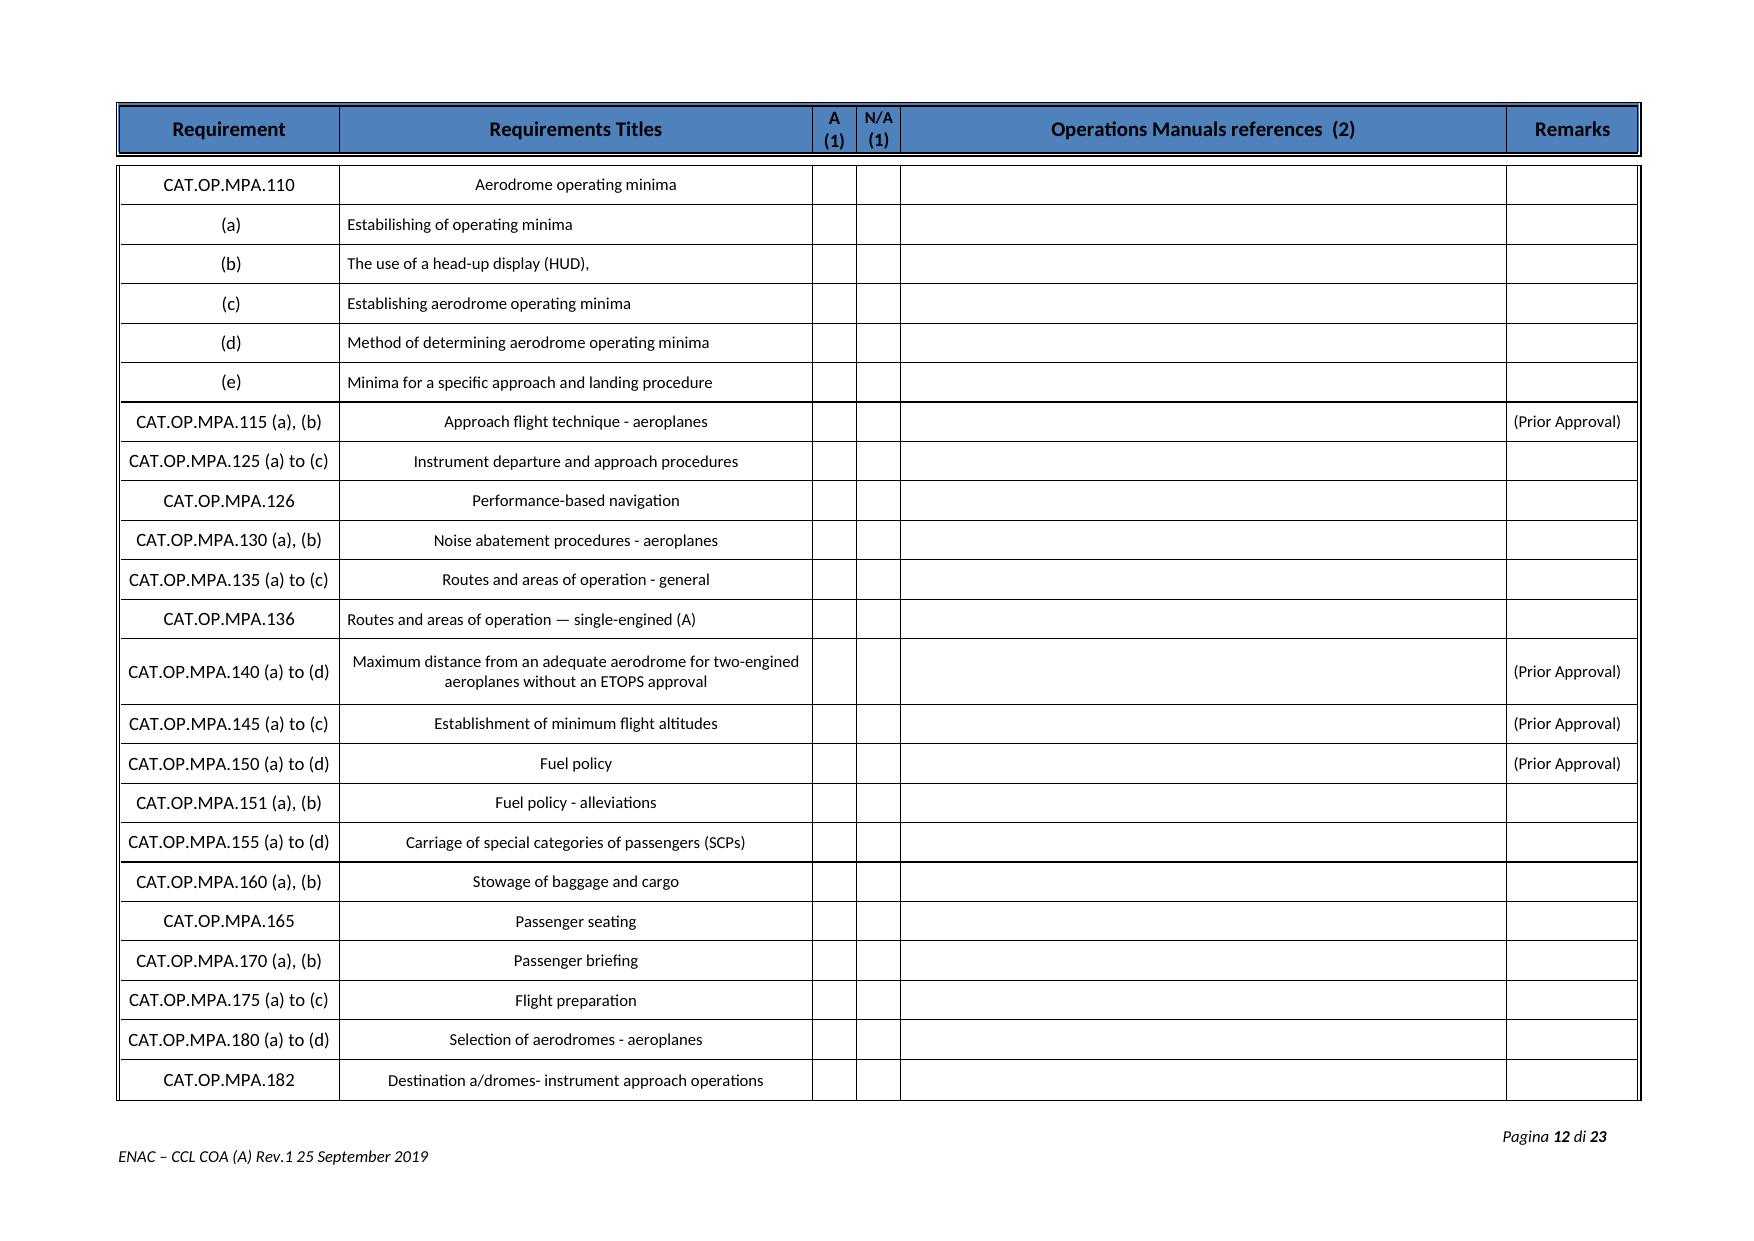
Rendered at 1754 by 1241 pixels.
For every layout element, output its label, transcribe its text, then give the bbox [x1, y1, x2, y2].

table_cell [901, 245, 1506, 283]
table_cell [901, 1020, 1506, 1059]
table_cell [857, 521, 900, 559]
table_cell (Prior Approval) [1507, 403, 1637, 441]
table_cell [1507, 941, 1637, 980]
table_cell [813, 744, 856, 782]
table_cell [857, 902, 900, 940]
table_cell Approach flight technique - aeroplanes [340, 403, 812, 441]
table_cell Passenger seating [340, 902, 812, 940]
table_cell [1507, 442, 1637, 480]
table_cell [1507, 245, 1637, 283]
table_cell [901, 941, 1506, 980]
table_cell Noise abatement procedures - aeroplanes [340, 521, 812, 559]
table_cell [813, 560, 856, 599]
table_cell [813, 324, 856, 362]
table_cell CAT.OP.MPA.155 (a) to (d) [120, 823, 339, 861]
table_cell (Prior Approval) [1507, 639, 1637, 703]
table_cell [857, 403, 900, 441]
table_cell Fuel policy - alleviations [340, 784, 812, 822]
table_cell [1507, 284, 1637, 322]
table_cell [1507, 784, 1637, 822]
table_cell [813, 521, 856, 559]
table_cell [813, 1060, 856, 1100]
table_cell [901, 560, 1506, 599]
table_cell Aerodrome operating minima [340, 166, 812, 204]
table_cell CAT.OP.MPA.140 (a) to (d) [120, 639, 339, 703]
table_cell [901, 863, 1506, 901]
table_cell (e) [120, 363, 339, 401]
table_cell [813, 639, 856, 703]
table_cell Flight preparation [340, 981, 812, 1019]
table_cell CAT.OP.MPA.115 (a), (b) [120, 402, 339, 441]
table_cell CAT.OP.MPA.130 (a), (b) [120, 521, 339, 559]
table_cell Routes and areas of operation — single-engined (A) [340, 600, 812, 638]
table_cell [901, 902, 1506, 940]
table_cell [857, 481, 900, 520]
table_cell [857, 1020, 900, 1059]
table_cell [857, 324, 900, 362]
table_cell Minima for a specific approach and landing procedure [340, 363, 812, 401]
table_cell Establishing aerodrome operating minima [340, 284, 812, 322]
table_cell [813, 981, 856, 1019]
table_cell Destination a/dromes- instrument approach operations [340, 1060, 812, 1100]
table_cell [901, 521, 1506, 559]
table_cell [857, 363, 900, 401]
table_cell [1507, 600, 1637, 638]
table_cell [857, 981, 900, 1019]
table_cell [1507, 481, 1637, 520]
table_cell [857, 639, 900, 703]
table_cell [813, 600, 856, 638]
table_cell [901, 403, 1506, 441]
table_cell [813, 1020, 856, 1059]
table_cell Establishment of minimum flight altitudes [340, 705, 812, 743]
table_cell [901, 205, 1506, 243]
table_cell [1507, 205, 1637, 243]
table_cell CAT.OP.MPA.151 (a), (b) [120, 784, 339, 822]
table_cell [857, 600, 900, 638]
table_cell CAT.OP.MPA.110 [120, 166, 339, 204]
table_cell Method of determining aerodrome operating minima [340, 324, 812, 362]
table_cell Passenger briefing [340, 941, 812, 980]
table_cell (a) [120, 205, 339, 243]
table_cell (c) [120, 284, 339, 322]
table_cell [1507, 363, 1637, 401]
table_cell [857, 284, 900, 322]
table_cell [813, 823, 856, 861]
table_cell [1507, 1060, 1637, 1100]
table_cell [813, 941, 856, 980]
table_cell CAT.OP.MPA.135 (a) to (c) [120, 560, 339, 599]
table_cell [857, 863, 900, 901]
table_cell [857, 205, 900, 243]
table_cell [857, 560, 900, 599]
table_cell [901, 639, 1506, 703]
table_cell [901, 442, 1506, 480]
table_cell [813, 481, 856, 520]
table_cell [813, 902, 856, 940]
table_cell CAT.OP.MPA.150 (a) to (d) [120, 744, 339, 782]
table_cell CAT.OP.MPA.175 (a) to (c) [120, 981, 339, 1019]
table_cell CAT.OP.MPA.126 [120, 481, 339, 520]
table_cell [813, 403, 856, 441]
table_cell [901, 744, 1506, 782]
table_cell The use of a head-up display (HUD), [340, 245, 812, 283]
table_cell Maximum distance from an adequate aerodrome for two-engined aeroplanes without an ETOPS approval [340, 639, 812, 703]
table_cell Instrument departure and approach procedures [340, 442, 812, 480]
table_cell [857, 245, 900, 283]
table_cell CAT.OP.MPA.180 (a) to (d) [120, 1020, 339, 1059]
table_cell [901, 324, 1506, 362]
table_cell [1507, 521, 1637, 559]
table_cell [901, 284, 1506, 322]
table_cell [1507, 981, 1637, 1019]
table_cell CAT.OP.MPA.170 (a), (b) [120, 941, 339, 980]
table_cell (Prior Approval) [1507, 705, 1637, 743]
table_cell [901, 823, 1506, 861]
table_cell [901, 1060, 1506, 1100]
table_cell [901, 981, 1506, 1019]
table_cell [857, 823, 900, 861]
table_cell [857, 784, 900, 822]
table_cell [1507, 166, 1637, 204]
table_cell CAT.OP.MPA.160 (a), (b) [120, 862, 339, 901]
table_cell [813, 705, 856, 743]
table_cell [1507, 863, 1637, 901]
table_cell [1507, 1020, 1637, 1059]
table_cell Stowage of baggage and cargo [340, 863, 812, 901]
table_cell [813, 284, 856, 322]
table_cell [1507, 823, 1637, 861]
table_cell (b) [120, 245, 339, 283]
table_cell [901, 481, 1506, 520]
table_cell Estabilishing of operating minima [340, 205, 812, 243]
table_cell Carriage of special categories of passengers (SCPs) [340, 823, 812, 861]
table_cell [857, 744, 900, 782]
table_cell [901, 784, 1506, 822]
table_cell [901, 363, 1506, 401]
table_cell CAT.OP.MPA.136 [120, 600, 339, 638]
table_cell [813, 784, 856, 822]
table_cell (d) [120, 324, 339, 362]
table_cell [1507, 324, 1637, 362]
table_cell [901, 166, 1506, 204]
table_cell CAT.OP.MPA.165 [120, 902, 339, 940]
table_cell [813, 363, 856, 401]
table_cell CAT.OP.MPA.145 (a) to (c) [120, 705, 339, 743]
table_cell Fuel policy [340, 744, 812, 782]
table_cell [813, 166, 856, 204]
table_cell Routes and areas of operation - general [340, 560, 812, 599]
table_cell CAT.OP.MPA.125 (a) to (c) [120, 442, 339, 480]
table_cell [857, 166, 900, 204]
table_cell [813, 245, 856, 283]
table_cell [901, 600, 1506, 638]
table_cell [813, 863, 856, 901]
table_cell [1507, 560, 1637, 599]
table_cell [857, 1060, 900, 1100]
table_cell (Prior Approval) [1507, 744, 1637, 782]
table_cell [1507, 902, 1637, 940]
table_cell Selection of aerodromes - aeroplanes [340, 1020, 812, 1059]
table_cell [813, 442, 856, 480]
table_cell [857, 941, 900, 980]
table_cell [857, 442, 900, 480]
table_cell [813, 205, 856, 243]
table_cell [901, 705, 1506, 743]
table_cell CAT.OP.MPA.182 [120, 1060, 339, 1100]
table_cell [857, 705, 900, 743]
table_cell Performance-based navigation [340, 481, 812, 520]
